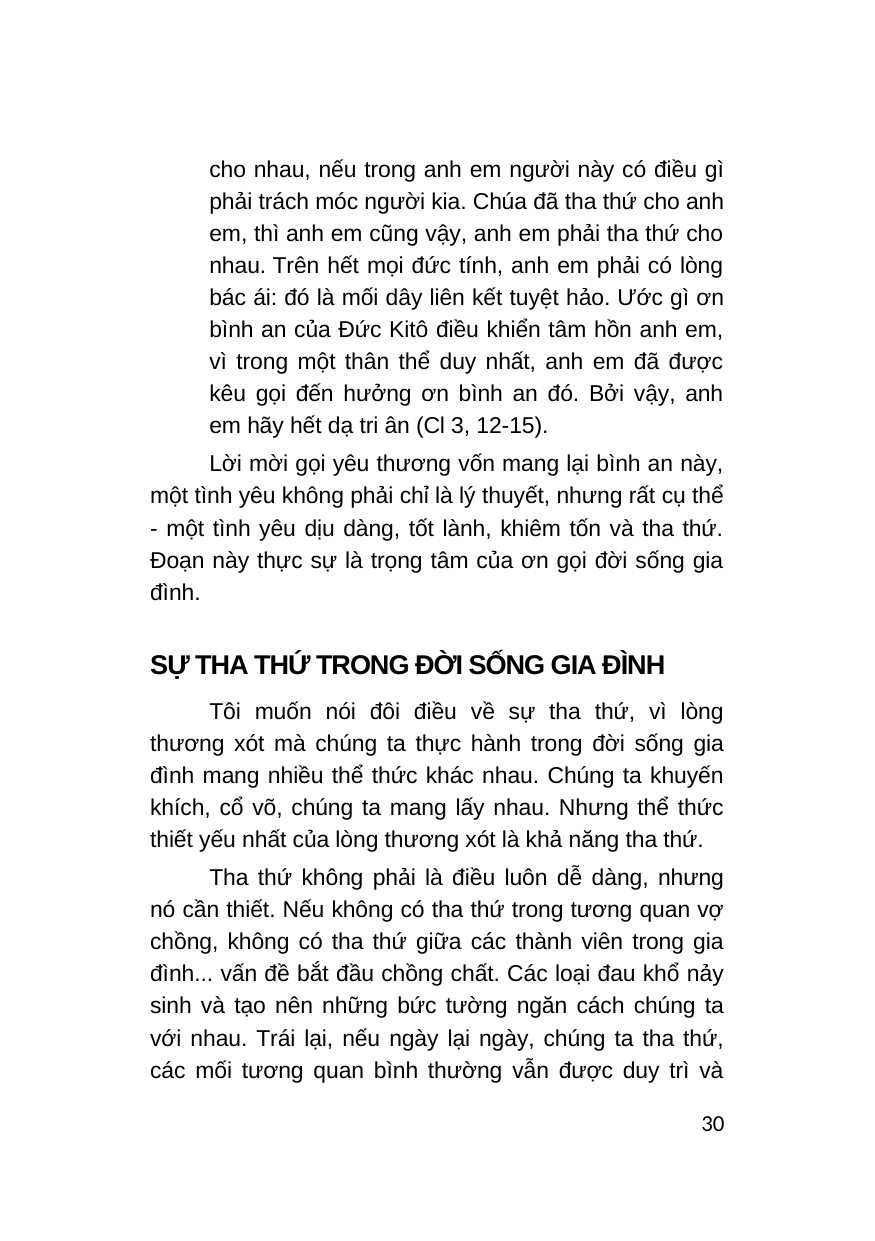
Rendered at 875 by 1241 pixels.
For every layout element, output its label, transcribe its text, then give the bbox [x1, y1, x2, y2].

text Tôi muốn nói đôi điều về sự tha thứ, vì lòng thương xót mà chúng ta thực hành trong đời sống gia đình mang nhiều thể thức khác nhau. Chúng ta khuyến khích, cổ võ, chúng ta mang lấy nhau. Nhưng thể thức thiết yếu nhất của lòng thương xót là khả năng tha thứ. [150, 692, 724, 852]
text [209, 150, 724, 439]
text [150, 858, 724, 1083]
text SỰ THA THỨ TRONG ĐỜI SỐNG GIA ĐÌNH [150, 649, 724, 680]
text Lời mời gọi yêu thương vốn mang lại bình an này, một tình yêu không phải chỉ là lý thuyết, nhưng rất cụ thể - một tình yêu dịu dàng, tốt lành, khiêm tốn và tha thứ. Đoạn này thực sự là trọng tâm của ơn gọi đời sống gia đình. [150, 445, 724, 605]
